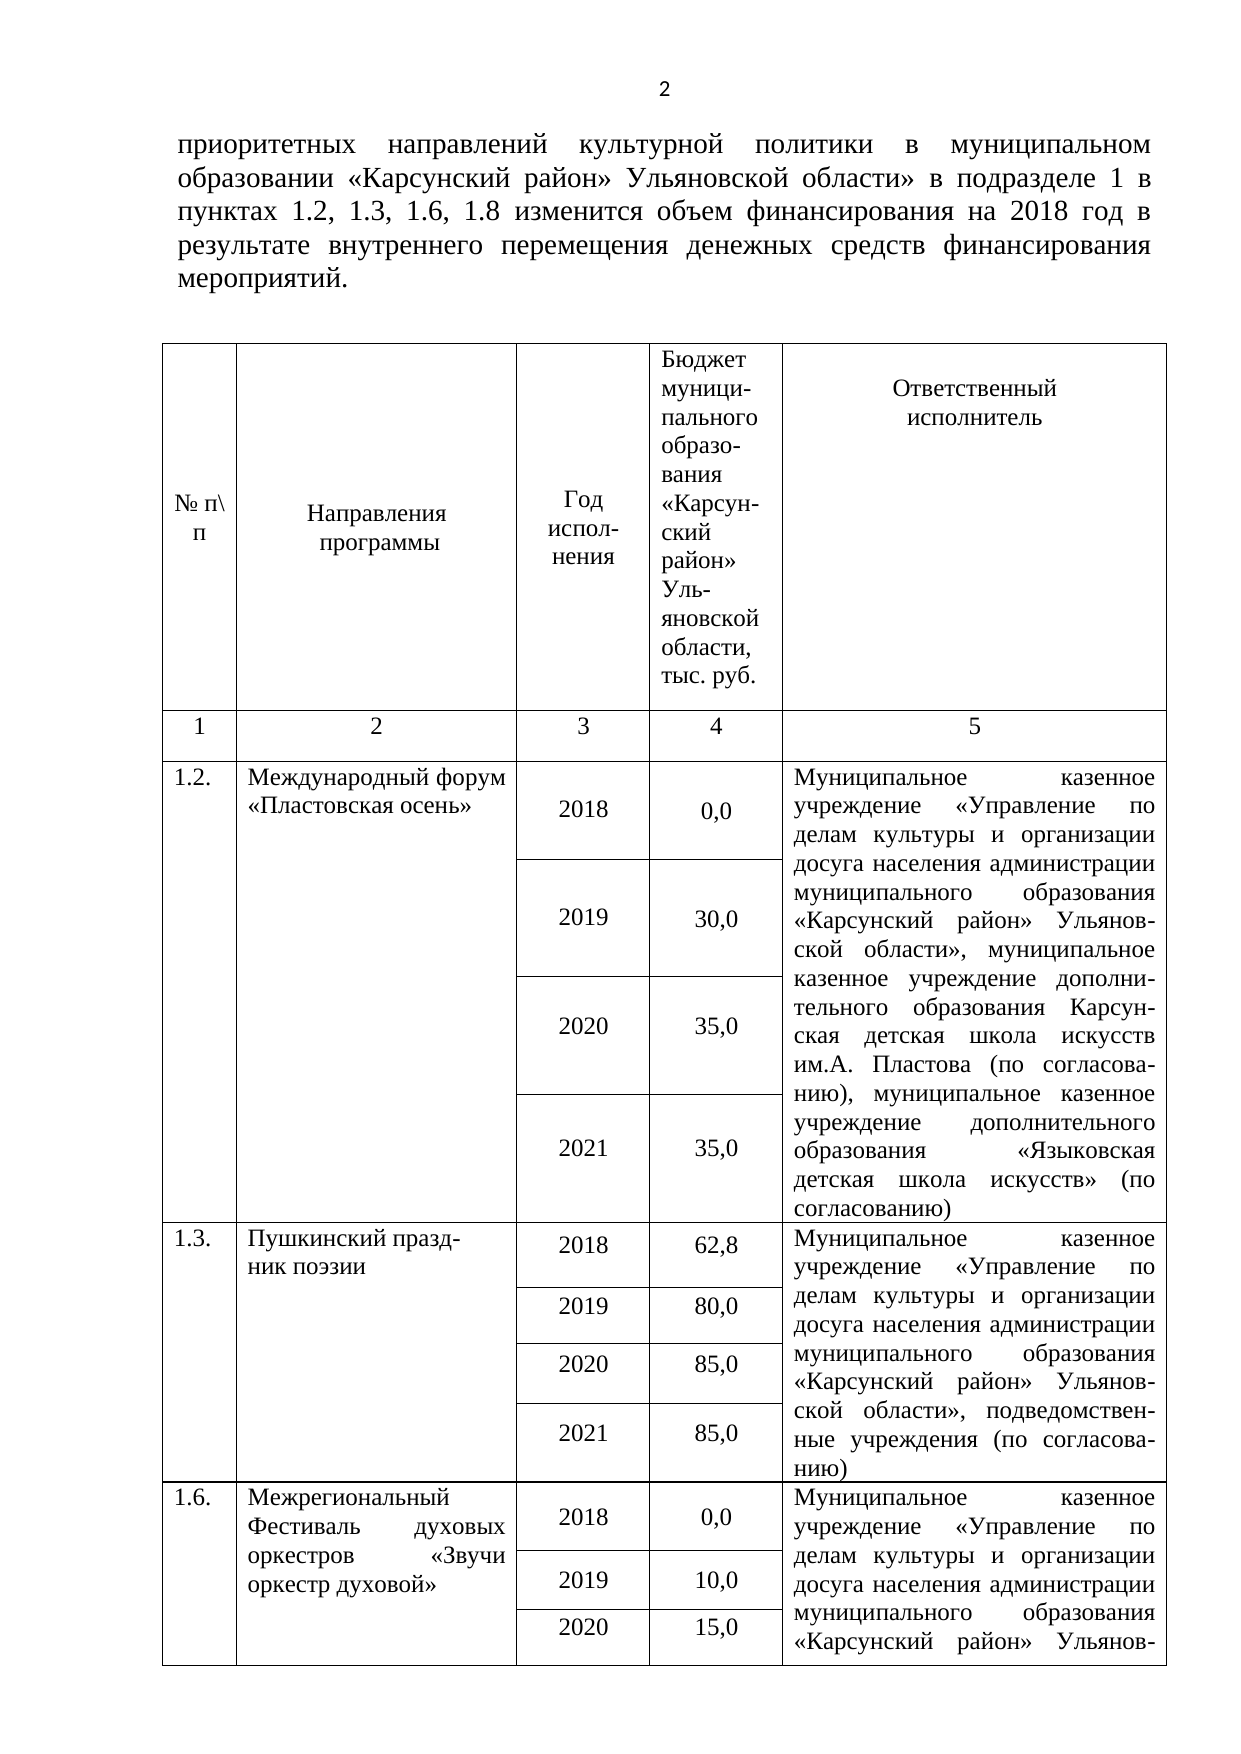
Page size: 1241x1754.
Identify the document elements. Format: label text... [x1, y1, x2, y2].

table_cell 2020 [517, 977, 649, 1094]
table_cell 5 [783, 711, 1166, 761]
table_cell 35,0 [650, 1095, 782, 1222]
table_cell 2020 [517, 1610, 649, 1665]
table_cell 0,0 [650, 1483, 782, 1550]
table_cell 4 [650, 711, 782, 761]
table_cell Межрегиональный Фестиваль духовых оркестров «Звучи оркестр духовой» [237, 1483, 516, 1665]
table_cell Международный форум «Пластовская осень» [237, 762, 516, 1222]
table_cell 62,8 [650, 1223, 782, 1287]
table_header Направления программы [237, 344, 516, 710]
table_cell 2021 [517, 1095, 649, 1222]
table_cell 2021 [517, 1404, 649, 1481]
table_cell 85,0 [650, 1404, 782, 1481]
table_cell 2020 [517, 1344, 649, 1403]
table_cell 1.6. [163, 1483, 236, 1665]
table_cell Пушкинский празд- ник поэзии [237, 1223, 516, 1481]
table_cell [783, 1483, 1166, 1665]
table_cell 2018 [517, 1483, 649, 1550]
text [177, 126, 1152, 294]
table_cell 80,0 [650, 1288, 782, 1343]
table_cell 2019 [517, 860, 649, 976]
table_header Год исполнения [517, 344, 649, 710]
table_header № п\п [163, 344, 236, 710]
table_cell 2019 [517, 1288, 649, 1343]
table_cell 2 [237, 711, 516, 761]
table_cell 35,0 [650, 977, 782, 1094]
table_cell 1.2. [163, 762, 236, 1222]
table_cell 30,0 [650, 860, 782, 976]
table_header Ответственный исполнитель [783, 344, 1166, 710]
table_header Бюджет муниципального образования «Карсунский район» Ульяновской области, тыс. руб. [650, 344, 782, 710]
table_cell 10,0 [650, 1551, 782, 1608]
table_cell 2018 [517, 1223, 649, 1287]
table_cell 15,0 [650, 1610, 782, 1665]
table_cell 1.3. [163, 1223, 236, 1481]
table_cell 0,0 [650, 762, 782, 859]
table_cell 2018 [517, 762, 649, 859]
table_cell Муниципальное казенное учреждение «Управление по делам культуры и организации досуга населения администрации муниципального образования «Карсунский район» Ульяновской области», муниципальное казенное учреждение дополнительного образования Карсунская детская школа искусств им.А. Пластова (по согласованию), муниципальное казенное учреждение дополнительного образования «Языковская детская школа искусств» (по согласованию) [783, 762, 1166, 1222]
table_cell 3 [517, 711, 649, 761]
table_cell 85,0 [650, 1344, 782, 1403]
table_cell 1 [163, 711, 236, 761]
table_cell 2019 [517, 1551, 649, 1608]
